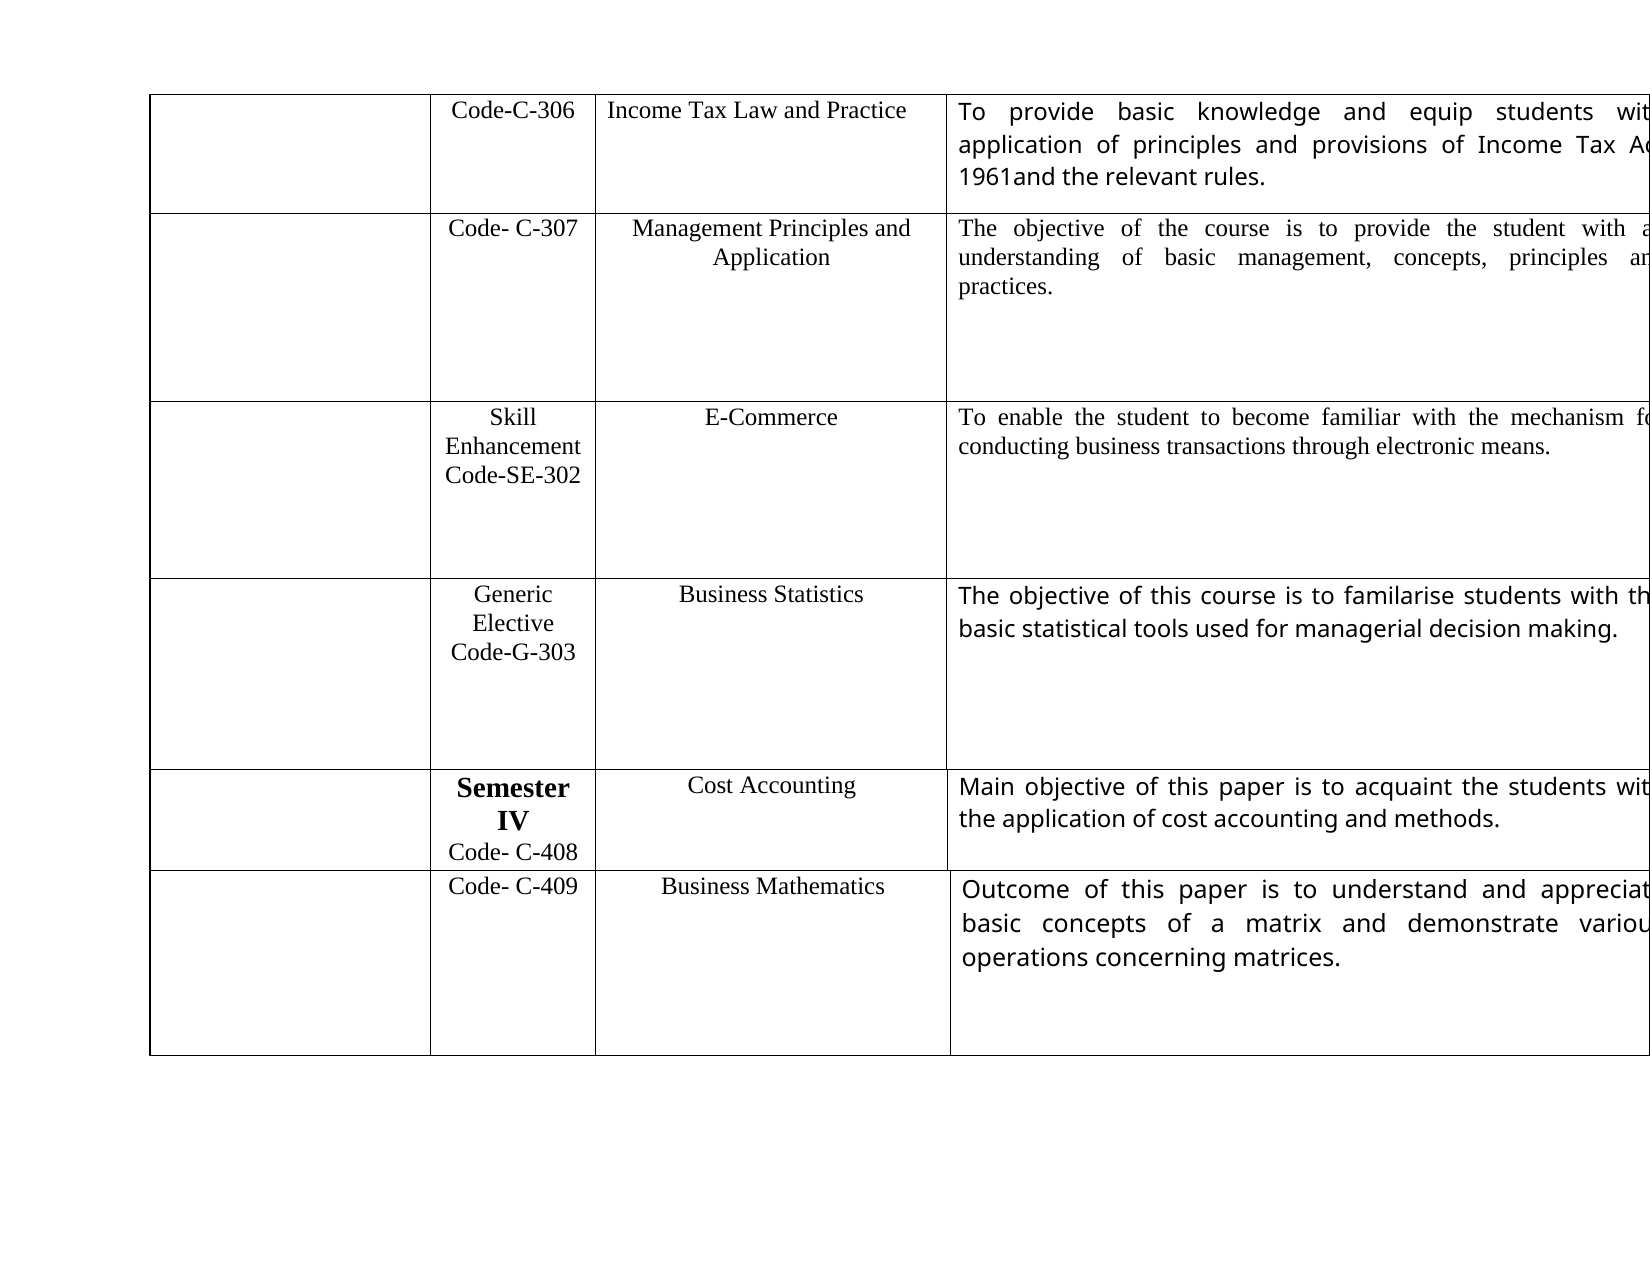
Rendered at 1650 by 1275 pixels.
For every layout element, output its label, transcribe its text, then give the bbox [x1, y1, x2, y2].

table_cell Business Statistics [596, 579, 946, 769]
table_cell Code-C-306 [431, 95, 595, 212]
table_cell Business Mathematics [596, 871, 950, 1055]
table_cell [151, 579, 430, 769]
table_cell Generic Elective Code-G-303 [431, 579, 595, 769]
table_cell Code- C-409 [431, 871, 595, 1055]
table_cell To enable the student to become familiar with the mechanism for conducting business transactions through electronic means. [947, 402, 1649, 578]
table_cell To provide basic knowledge and equip students with application of principles and provisions of Income Tax Act 1961and the relevant rules. [947, 95, 1649, 212]
table_cell [151, 871, 430, 1055]
table_cell Skill Enhancement Code-SE-302 [431, 402, 595, 578]
table_cell [151, 770, 430, 870]
table_cell Cost Accounting [596, 770, 947, 870]
table_cell The objective of this course is to familarise students with the basic statistical tools used for managerial decision making. [947, 579, 1649, 769]
table_cell [151, 214, 430, 401]
table_cell Semester IV Code- C-408 [431, 770, 595, 870]
table_cell The objective of the course is to provide the student with an understanding of basic management, concepts, principles and practices. [947, 214, 1649, 401]
table_cell Outcome of this paper is to understand and appreciate basic concepts of a matrix and demonstrate various operations concerning matrices. [951, 871, 1649, 1055]
table_cell Management Principles and Application [596, 214, 946, 401]
table_cell Code- C-307 [431, 214, 595, 401]
table_cell [151, 95, 430, 212]
table_cell [151, 402, 430, 578]
table_cell Income Tax Law and Practice [596, 95, 946, 212]
table_cell E-Commerce [596, 402, 946, 578]
table_cell Main objective of this paper is to acquaint the students with the application of cost accounting and methods. [948, 770, 1649, 870]
